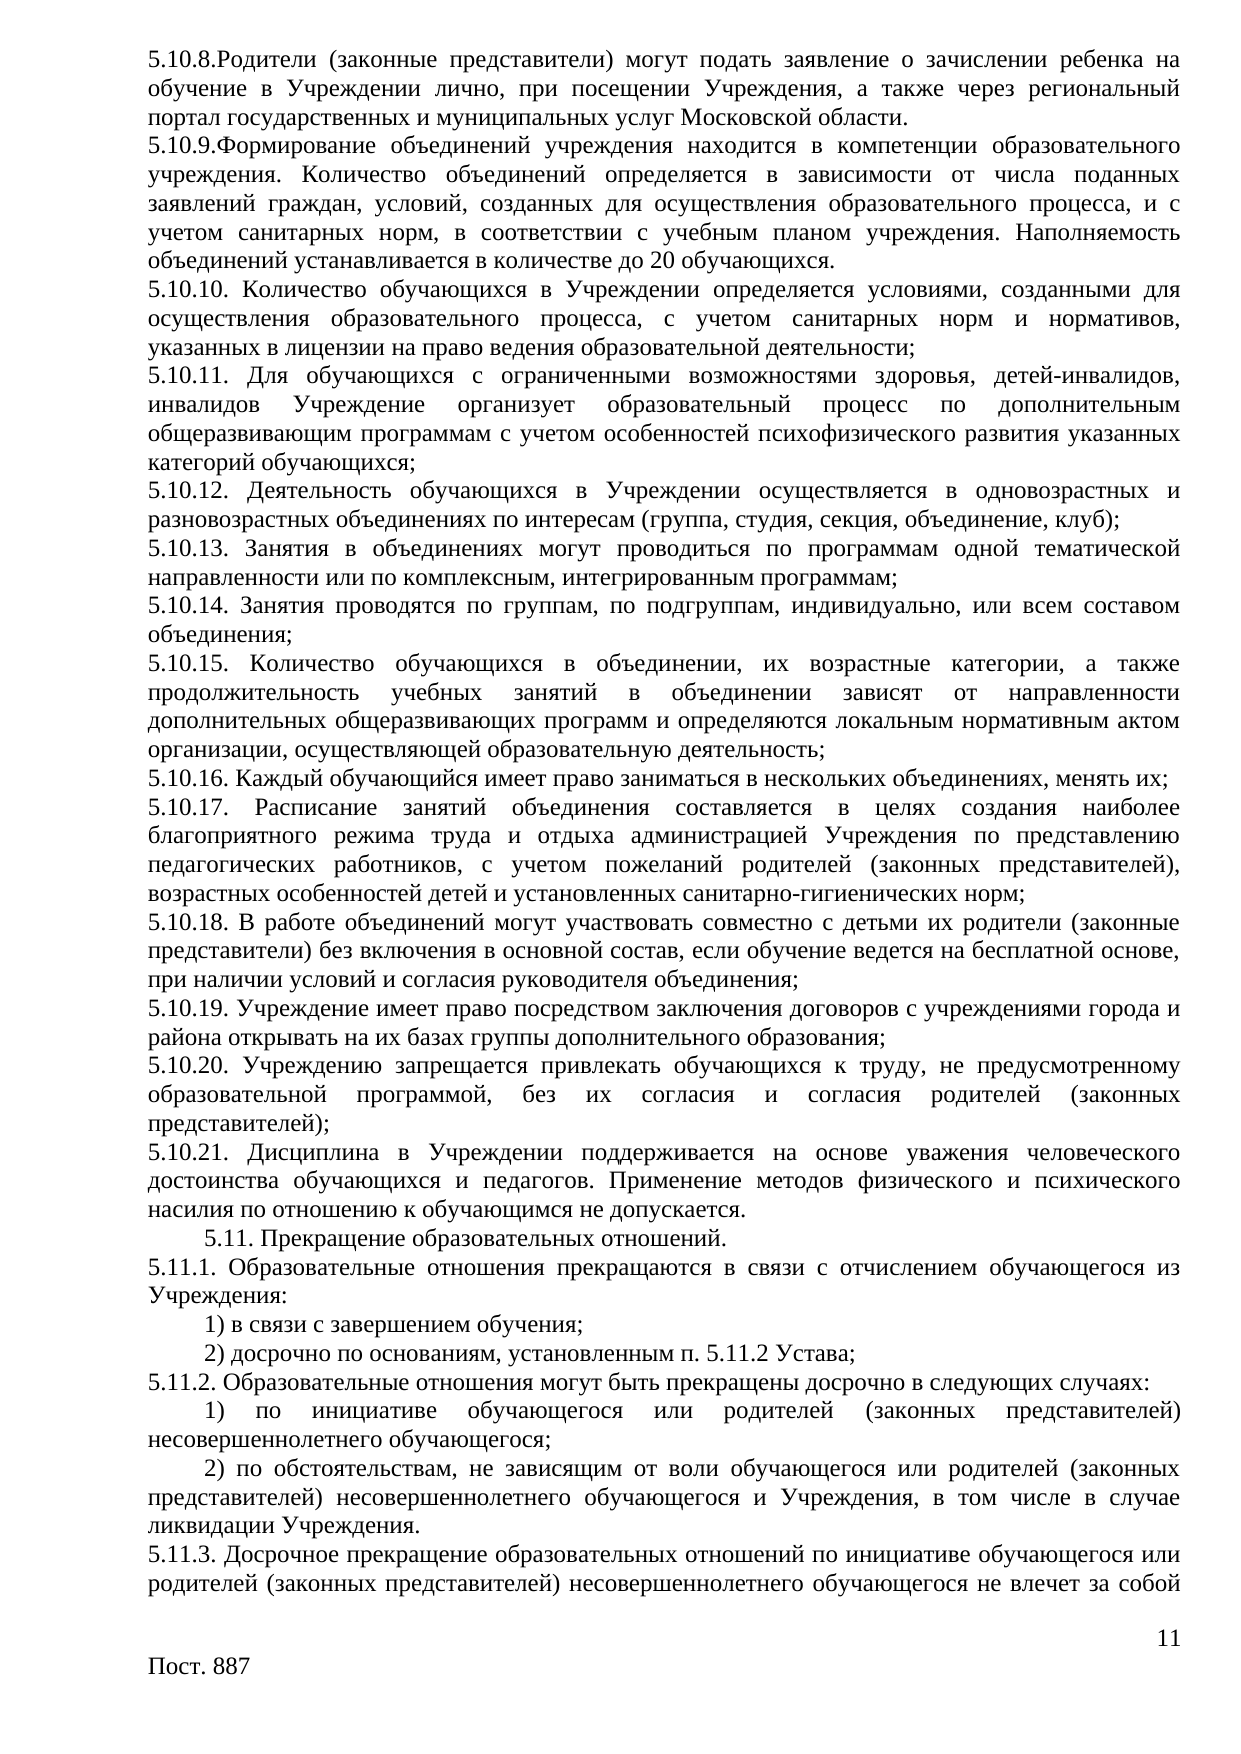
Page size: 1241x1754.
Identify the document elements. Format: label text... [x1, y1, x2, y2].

text 5.11.1. Образовательные отношения прекращаются в связи с отчислением обучающегося из Учреждения: [148, 1252, 1181, 1309]
text 5.10.10. Количество обучающихся в Учреждении определяется условиями, созданными для осуществления образовательного процесса, с учетом санитарных норм и нормативов, указанных в лицензии на право ведения образовательной деятельности; [148, 274, 1181, 361]
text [148, 1539, 1181, 1597]
text 5.10.15. Количество обучающихся в объединении, их возрастные категории, а также продолжительность учебных занятий в объединении зависят от направленности дополнительных общеразвивающих программ и определяются локальным нормативным актом организации, осуществляющей образовательную деятельность; [148, 648, 1181, 763]
text 5.10.11. Для обучающихся с ограниченными возможностями здоровья, детей-инвалидов, инвалидов Учреждение организует образовательный процесс по дополнительным общеразвивающим программам с учетом особенностей психофизического развития указанных категорий обучающихся; [148, 361, 1181, 476]
text 5.10.12. Деятельность обучающихся в Учреждении осуществляется в одновозрастных и разновозрастных объединениях по интересам (группа, студия, секция, объединение, клуб); [148, 476, 1181, 533]
text 5.10.8.Родители (законные представители) могут подать заявление о зачислении ребенка на обучение в Учреждении лично, при посещении Учреждения, а также через региональный портал государственных и муниципальных услуг Московской области. [148, 44, 1181, 131]
text 5.10.18. В работе объединений могут участвовать совместно с детьми их родители (законные представители) без включения в основной состав, если обучение ведется на бесплатной основе, при наличии условий и согласия руководителя объединения; [148, 907, 1181, 993]
text 5.10.20. Учреждению запрещается привлекать обучающихся к труду, не предусмотренному образовательной программой, без их согласия и согласия родителей (законных представителей); [148, 1051, 1181, 1137]
text 5.10.19. Учреждение имеет право посредством заключения договоров с учреждениями города и района открывать на их базах группы дополнительного образования; [148, 993, 1181, 1051]
text 2) по обстоятельствам, не зависящим от воли обучающегося или родителей (законных представителей) несовершеннолетнего обучающегося и Учреждения, в том числе в случае ликвидации Учреждения. [148, 1453, 1181, 1539]
text 5.10.14. Занятия проводятся по группам, по подгруппам, индивидуально, или всем составом объединения; [148, 591, 1181, 648]
text 5.10.17. Расписание занятий объединения составляется в целях создания наиболее благоприятного режима труда и отдыха администрацией Учреждения по представлению педагогических работников, с учетом пожеланий родителей (законных представителей), возрастных особенностей детей и установленных санитарно-гигиенических норм; [148, 792, 1181, 907]
text 2) досрочно по основаниям, установленным п. 5.11.2 Устава; [148, 1338, 1181, 1367]
text 1) по инициативе обучающегося или родителей (законных представителей) несовершеннолетнего обучающегося; [148, 1396, 1181, 1453]
text 5.10.9.Формирование объединений учреждения находится в компетенции образовательного учреждения. Количество объединений определяется в зависимости от числа поданных заявлений граждан, условий, созданных для осуществления образовательного процесса, и с учетом санитарных норм, в соответствии с учебным планом учреждения. Наполняемость объединений устанавливается в количестве до 20 обучающихся. [148, 131, 1181, 274]
text 5.11.2. Образовательные отношения могут быть прекращены досрочно в следующих случаях: [148, 1367, 1181, 1396]
text 5.10.16. Каждый обучающийся имеет право заниматься в нескольких объединениях, менять их; [148, 763, 1181, 792]
text 5.11. Прекращение образовательных отношений. [148, 1223, 1181, 1252]
text 5.10.21. Дисциплина в Учреждении поддерживается на основе уважения человеческого достоинства обучающихся и педагогов. Применение методов физического и психического насилия по отношению к обучающимся не допускается. [148, 1137, 1181, 1223]
text 5.10.13. Занятия в объединениях могут проводиться по программам одной тематической направленности или по комплексным, интегрированным программам; [148, 533, 1181, 591]
text 1) в связи с завершением обучения; [148, 1309, 1181, 1338]
